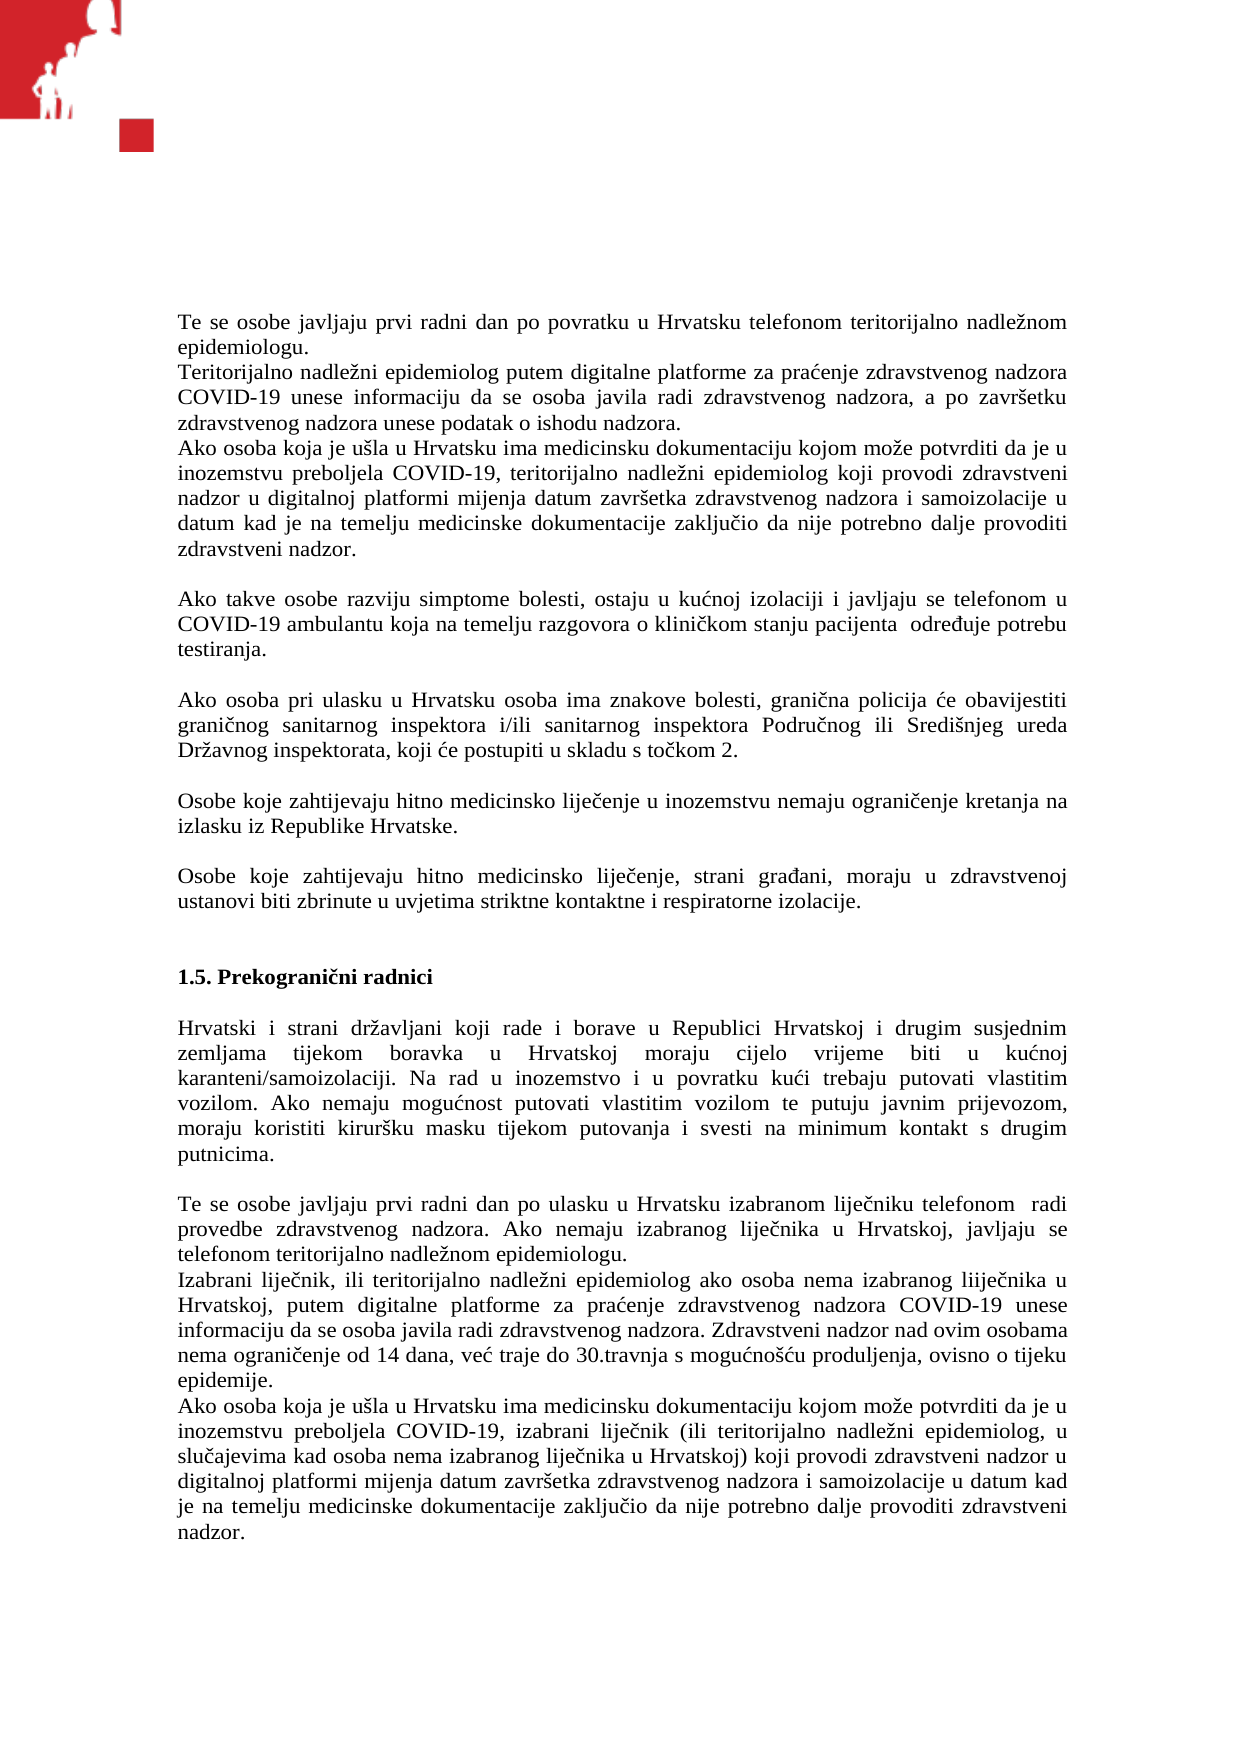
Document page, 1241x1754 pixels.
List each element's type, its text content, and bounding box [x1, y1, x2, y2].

text Osobe koje zahtijevaju hitno medicinsko liječenje, strani građani, moraju u zdravstvenoj ustanovi biti zbrinute u uvjetima striktne kontaktne i respiratorne izolacije. [177, 863, 1069, 914]
text Teritorijalno nadležni epidemiolog putem digitalne platforme za praćenje zdravstvenog nadzora COVID-19 unese informaciju da se osoba javila radi zdravstvenog nadzora, a po završetku zdravstvenog nadzora unese podatak o ishodu nadzora. [177, 359, 1069, 435]
text Ako osoba koja je ušla u Hrvatsku ima medicinsku dokumentaciju kojom može potvrditi da je u inozemstvu preboljela COVID-19, teritorijalno nadležni epidemiolog koji provodi zdravstveni nadzor u digitalnoj platformi mijenja datum završetka zdravstvenog nadzora i samoizolacije u datum kad je na temelju medicinske dokumentacije zaključio da nije potrebno dalje provoditi zdravstveni nadzor. [177, 435, 1069, 561]
text Ako takve osobe razviju simptome bolesti, ostaju u kućnoj izolaciji i javljaju se telefonom u COVID-19 ambulantu koja na temelju razgovora o kliničkom stanju pacijenta određuje potrebu testiranja. [177, 586, 1069, 662]
text Osobe koje zahtijevaju hitno medicinsko liječenje u inozemstvu nemaju ograničenje kretanja na izlasku iz Republike Hrvatske. [177, 788, 1069, 838]
text Ako osoba koja je ušla u Hrvatsku ima medicinsku dokumentaciju kojom može potvrditi da je u inozemstvu preboljela COVID-19, izabrani liječnik (ili teritorijalno nadležni epidemiolog, u slučajevima kad osoba nema izabranog liječnika u Hrvatskoj) koji provodi zdravstveni nadzor u digitalnoj platformi mijenja datum završetka zdravstvenog nadzora i samoizolacije u datum kad je na temelju medicinske dokumentacije zaključio da nije potrebno dalje provoditi zdravstveni nadzor. [177, 1393, 1069, 1544]
text Te se osobe javljaju prvi radni dan po ulasku u Hrvatsku izabranom liječniku telefonom radi provedbe zdravstvenog nadzora. Ako nemaju izabranog liječnika u Hrvatskoj, javljaju se telefonom teritorijalno nadležnom epidemiologu. [177, 1191, 1069, 1267]
text 1.5. Prekogranični radnici [177, 964, 1069, 989]
text Te se osobe javljaju prvi radni dan po povratku u Hrvatsku telefonom teritorijalno nadležnom epidemiologu. [177, 309, 1069, 359]
text Hrvatski i strani državljani koji rade i borave u Republici Hrvatskoj i drugim susjednim zemljama tijekom boravka u Hrvatskoj moraju cijelo vrijeme biti u kućnoj karanteni/samoizolaciji. Na rad u inozemstvo i u povratku kući trebaju putovati vlastitim vozilom. Ako nemaju mogućnost putovati vlastitim vozilom te putuju javnim prijevozom, moraju koristiti kiruršku masku tijekom putovanja i svesti na minimum kontakt s drugim putnicima. [177, 1014, 1069, 1166]
text Ako osoba pri ulasku u Hrvatsku osoba ima znakove bolesti, granična policija će obavijestiti graničnog sanitarnog inspektora i/ili sanitarnog inspektora Područnog ili Središnjeg ureda Državnog inspektorata, koji će postupiti u skladu s točkom 2. [177, 687, 1069, 762]
text Izabrani liječnik, ili teritorijalno nadležni epidemiolog ako osoba nema izabranog liiječnika u Hrvatskoj, putem digitalne platforme za praćenje zdravstvenog nadzora COVID-19 unese informaciju da se osoba javila radi zdravstvenog nadzora. Zdravstveni nadzor nad ovim osobama nema ograničenje od 14 dana, već traje do 30.travnja s mogućnošću produljenja, ovisno o tijeku epidemije. [177, 1267, 1069, 1393]
